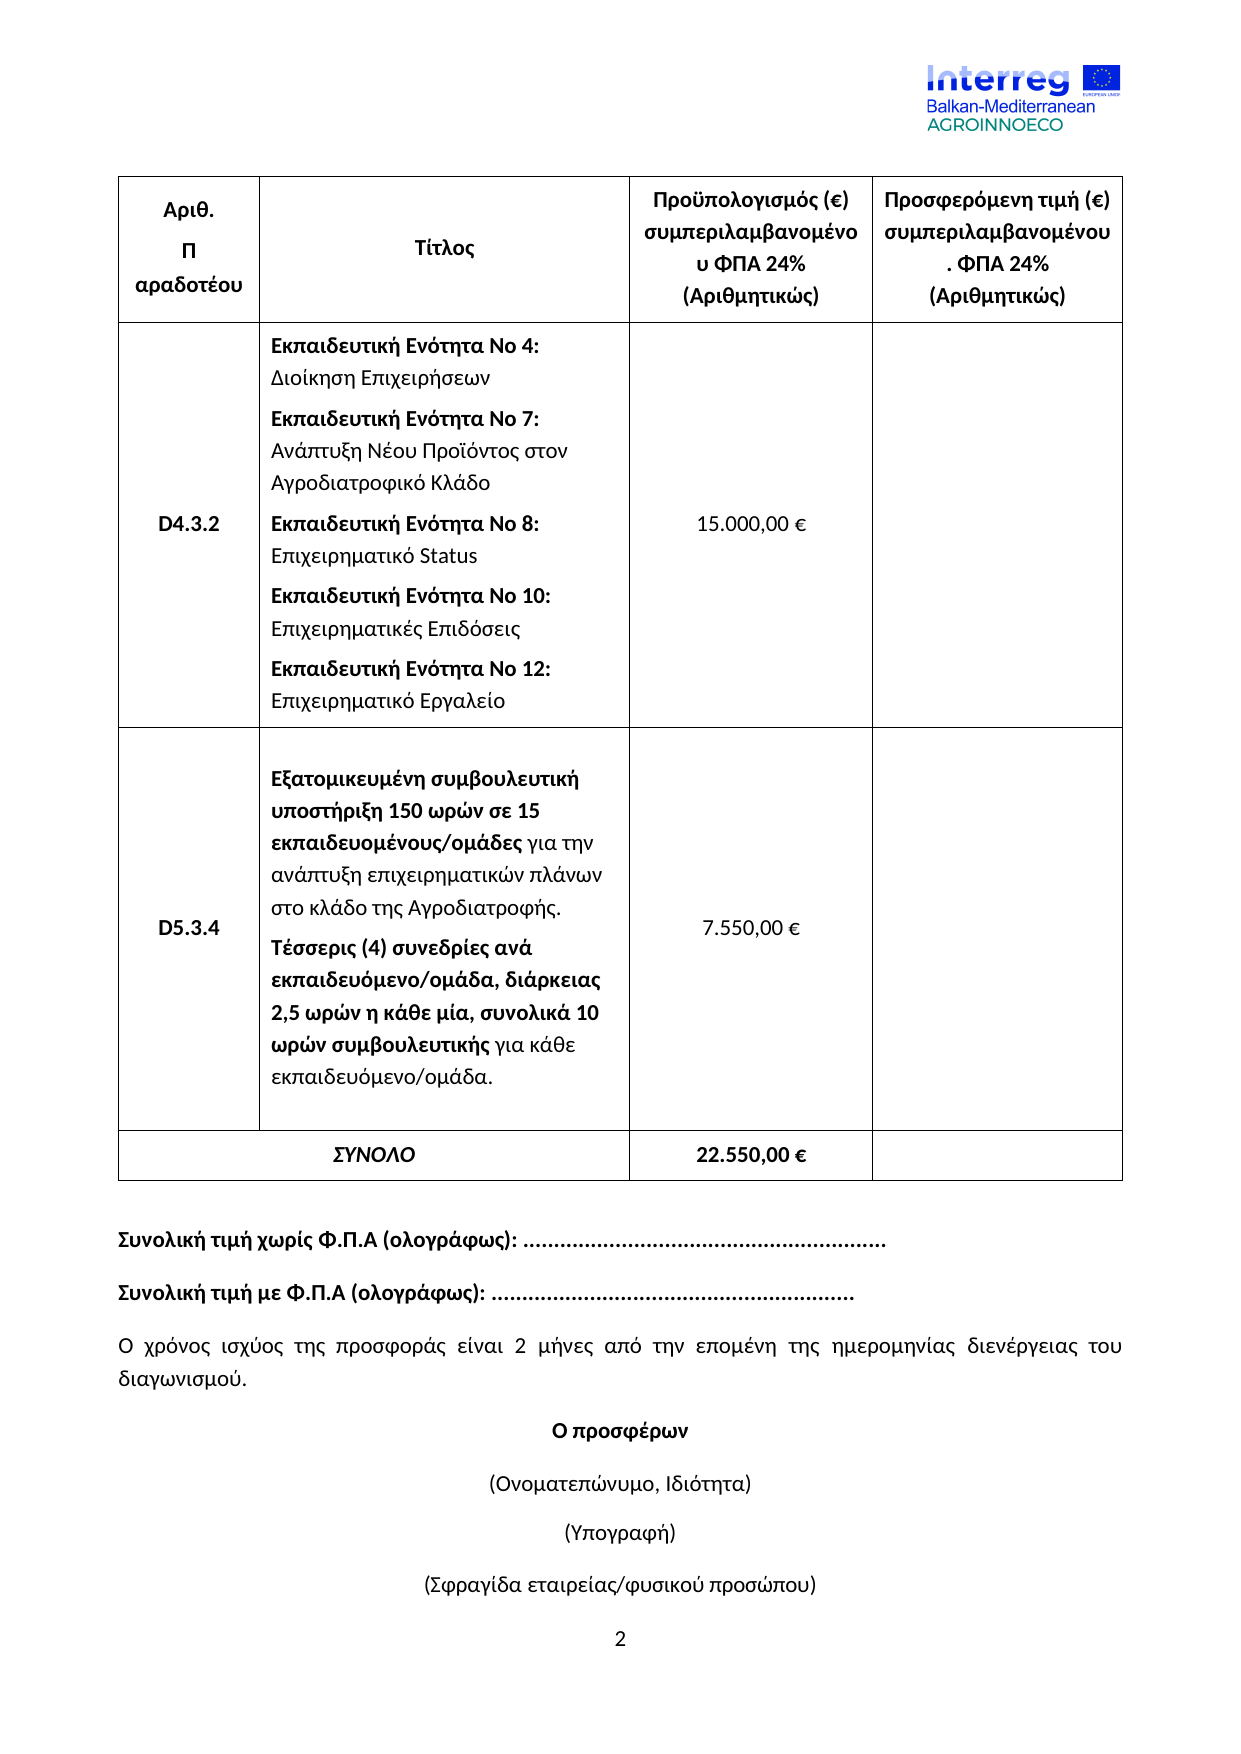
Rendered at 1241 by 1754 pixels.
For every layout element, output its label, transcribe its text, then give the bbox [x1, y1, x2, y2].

table_cell Εκπαιδευτική Ενότητα Νο 4: Διοίκηση Επιχειρήσεων Εκπαιδευτική Ενότητα Νο 7: Ανάπτυξη Νέου Προϊόντος στον Αγροδιατροφικό Κλάδο Εκπαιδευτική Ενότητα Νο 8: Επιχειρηματικό Status Εκπαιδευτική Ενότητα Νο 10: Επιχειρηματικές Επιδόσεις Εκπαιδευτική Ενότητα Νο 12: Επιχειρηματικό Εργαλείο [260, 323, 629, 727]
text Ο προσφέρων [118, 1417, 1122, 1445]
text Ο χρόνος ισχύος της προσφοράς είναι 2 μήνες από την επομένη της ημερομηνίας διενέργειας του διαγωνισμού. [118, 1331, 1122, 1392]
table_cell 22.550,00 € [630, 1131, 872, 1180]
table_header Προσφερόμενη τιμή (€) συμπεριλαμβανομένου. ΦΠΑ 24% (Αριθμητικώς) [873, 177, 1122, 322]
table_header Αριθ. Παραδοτέου [119, 177, 259, 322]
table_cell [873, 728, 1122, 1130]
text (Ονοματεπώνυμο, Ιδιότητα) [118, 1470, 1122, 1497]
text (Σφραγίδα εταιρείας/φυσικού προσώπου) [118, 1571, 1122, 1599]
table_header Τίτλος [260, 177, 629, 322]
text Συνολική τιμή χωρίς Φ.Π.Α (ολογράφως): ........................................................... [118, 1225, 1122, 1253]
text (Υπογραφή) [118, 1518, 1122, 1546]
table_cell 15.000,00 € [630, 323, 872, 727]
table_cell D4.3.2 [119, 323, 259, 727]
table_cell ΣΥΝΟΛΟ [119, 1131, 629, 1180]
table_cell [873, 1131, 1122, 1180]
table_cell [873, 323, 1122, 727]
table_cell 7.550,00 € [630, 728, 872, 1130]
picture [927, 65, 1121, 131]
table_cell Eξατομικευμένη συμβουλευτική υποστήριξη 150 ωρών σε 15 εκπαιδευομένους/ομάδες για την ανάπτυξη επιχειρηματικών πλάνων στο κλάδο της Αγροδιατροφής. Τέσσερις (4) συνεδρίες ανά εκπαιδευόμενο/ομάδα, διάρκειας 2,5 ωρών η κάθε μία, συνολικά 10 ωρών συμβουλευτικής για κάθε εκπαιδευόμενο/ομάδα. [260, 728, 629, 1130]
table_header Προϋπολογισμός (€) συμπεριλαμβανομένου ΦΠΑ 24% (Αριθμητικώς) [630, 177, 872, 322]
table_cell D5.3.4 [119, 728, 259, 1130]
text Συνολική τιμή με Φ.Π.Α (ολογράφως): ........................................................... [118, 1278, 1122, 1306]
